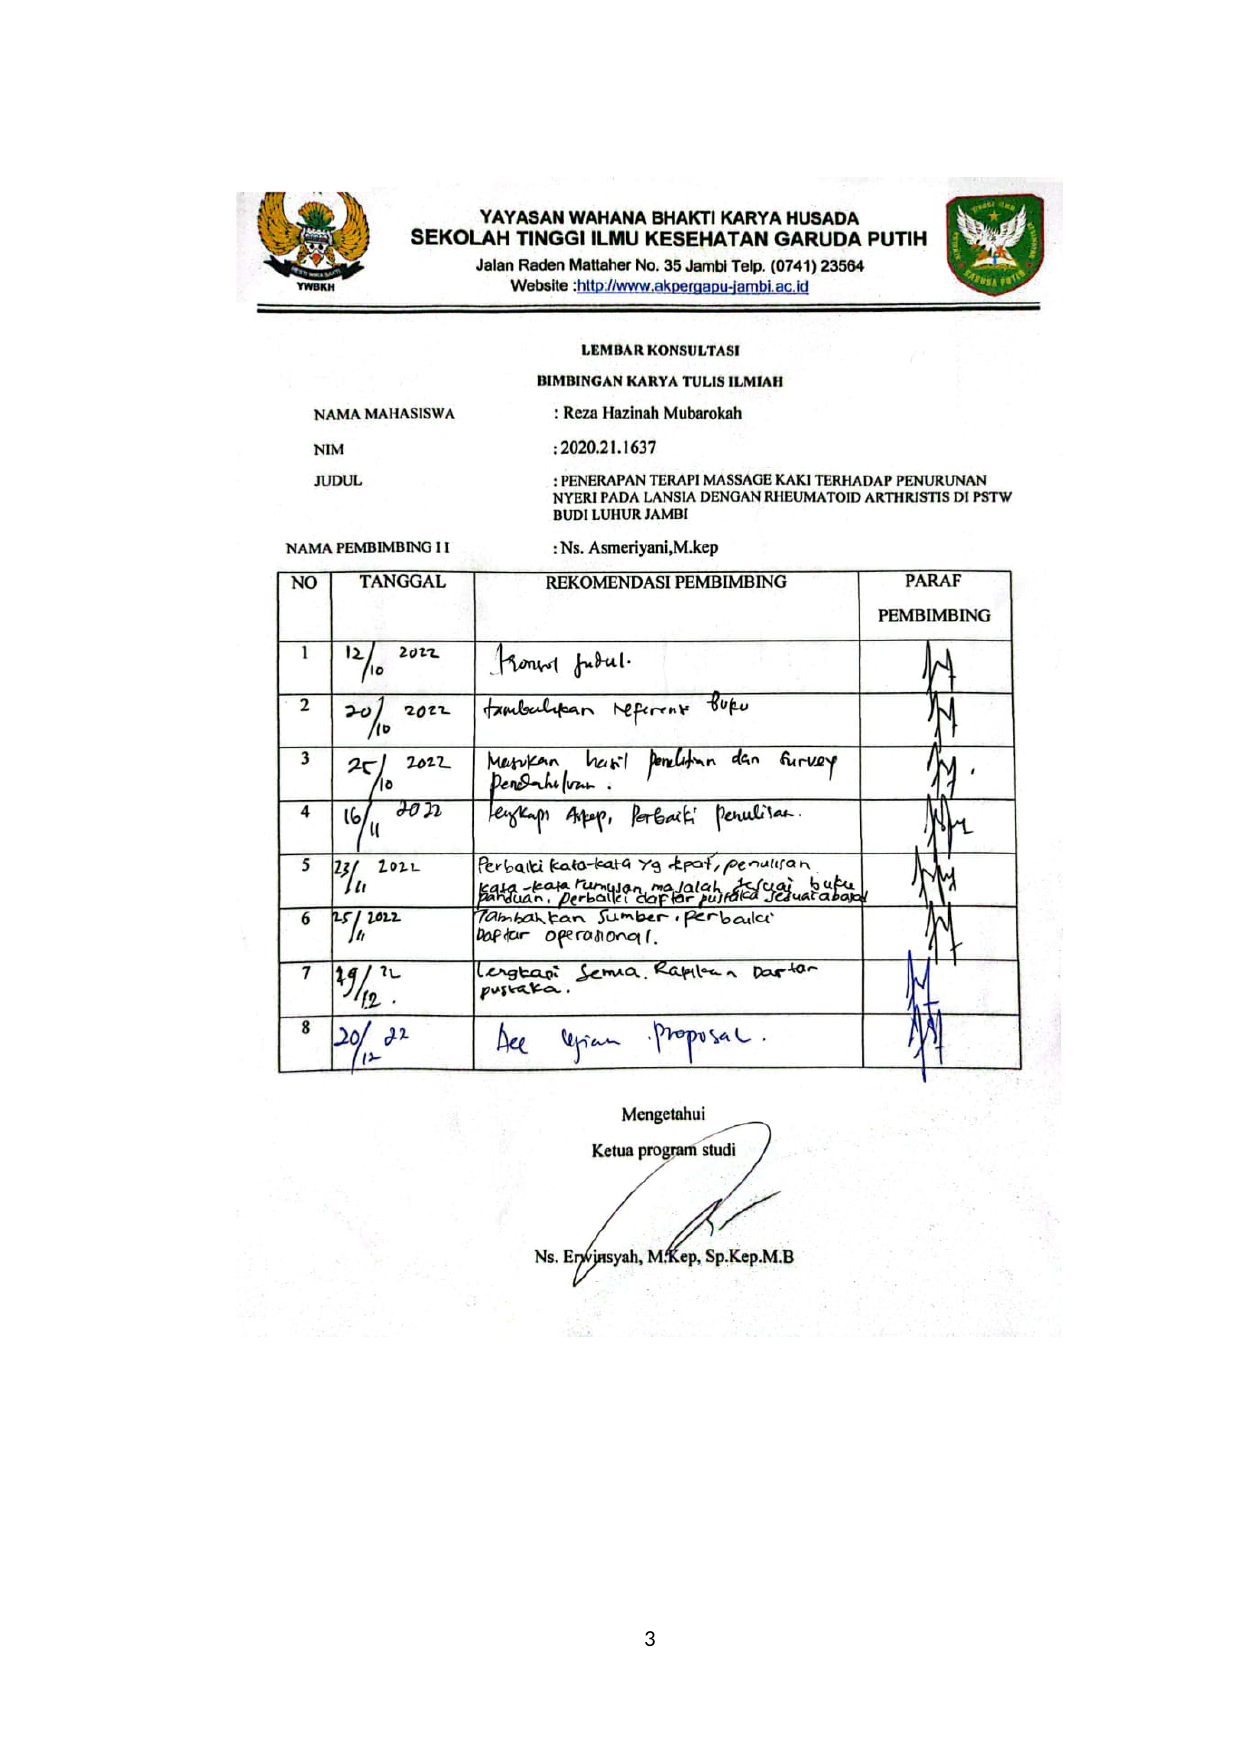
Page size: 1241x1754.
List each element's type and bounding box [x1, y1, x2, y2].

picture [236, 177, 1063, 1337]
